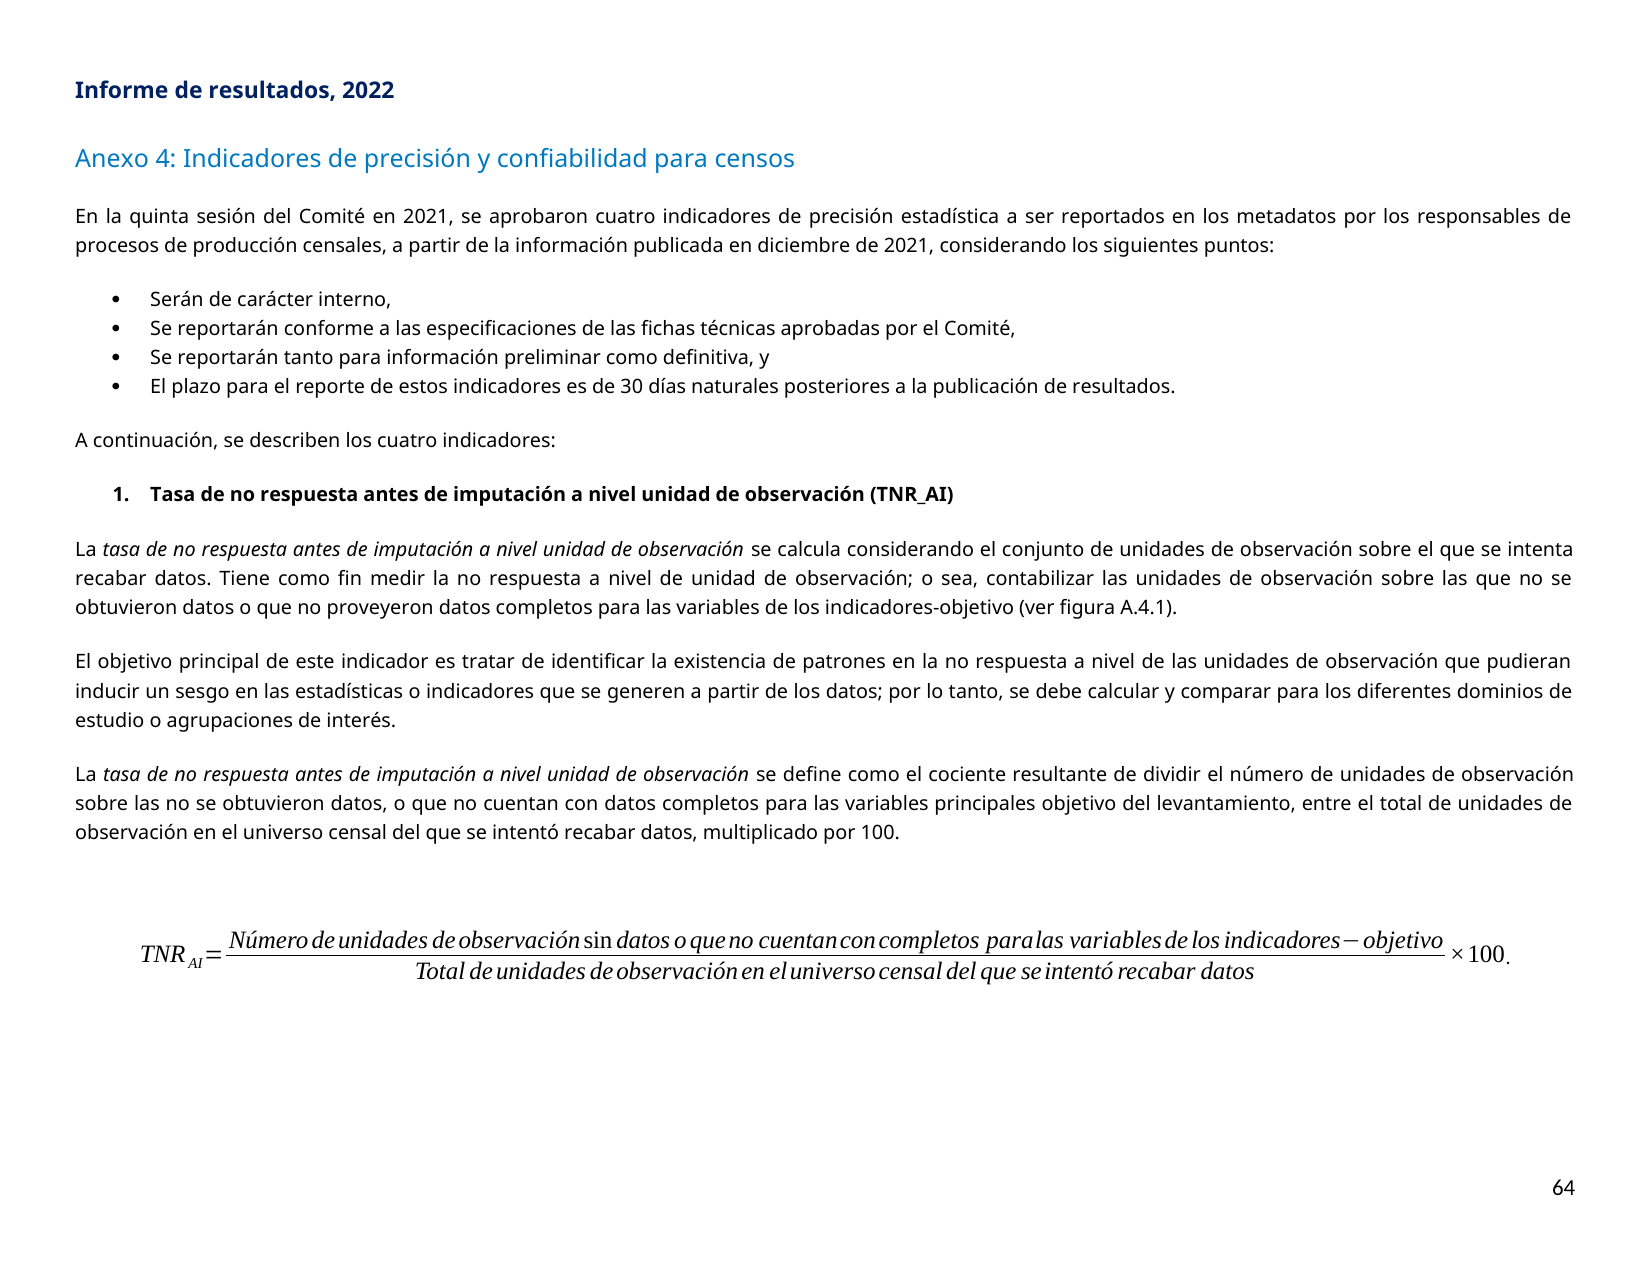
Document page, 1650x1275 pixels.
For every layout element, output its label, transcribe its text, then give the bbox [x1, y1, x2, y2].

list Serán de carácter interno, [112, 285, 1575, 312]
text La tasa de no respuesta antes de imputación a nivel unidad de observación se define como el cociente resultante de dividir el número de unidades de observación sobre las no se obtuvieron datos, o que no cuentan con datos completos para las variables principales objetivo del levantamiento, entre el total de unidades de observación en el universo censal del que se intentó recabar datos, multiplicado por 100. [75, 760, 1575, 846]
text . [75, 927, 1575, 986]
text La tasa de no respuesta antes de imputación a nivel unidad de observación se calcula considerando el conjunto de unidades de observación sobre el que se intenta recabar datos. Tiene como fin medir la no respuesta a nivel de unidad de observación; o sea, contabilizar las unidades de observación sobre las que no se obtuvieron datos o que no proveyeron datos completos para las variables de los indicadores-objetivo (ver figura A.4.1). [75, 535, 1575, 620]
list Se reportarán conforme a las especificaciones de las fichas técnicas aprobadas por el Comité, [112, 314, 1575, 341]
list El plazo para el reporte de estos indicadores es de 30 días naturales posteriores a la publicación de resultados. [112, 373, 1575, 399]
list Tasa de no respuesta antes de imputación a nivel unidad de observación (TNR_AI) [112, 481, 1575, 508]
subtitle Anexo 4: Indicadores de precisión y confiabilidad para censos [75, 141, 1575, 174]
text En la quinta sesión del Comité en 2021, se aprobaron cuatro indicadores de precisión estadística a ser reportados en los metadatos por los responsables de procesos de producción censales, a partir de la información publicada en diciembre de 2021, considerando los siguientes puntos: [75, 202, 1575, 258]
list Se reportarán tanto para información preliminar como definitiva, y [112, 343, 1575, 371]
text A continuación, se describen los cuatro indicadores: [75, 427, 1575, 454]
text El objetivo principal de este indicador es tratar de identificar la existencia de patrones en la no respuesta a nivel de las unidades de observación que pudieran inducir un sesgo en las estadísticas o indicadores que se generen a partir de los datos; por lo tanto, se debe calcular y comparar para los diferentes dominios de estudio o agrupaciones de interés. [75, 647, 1575, 733]
